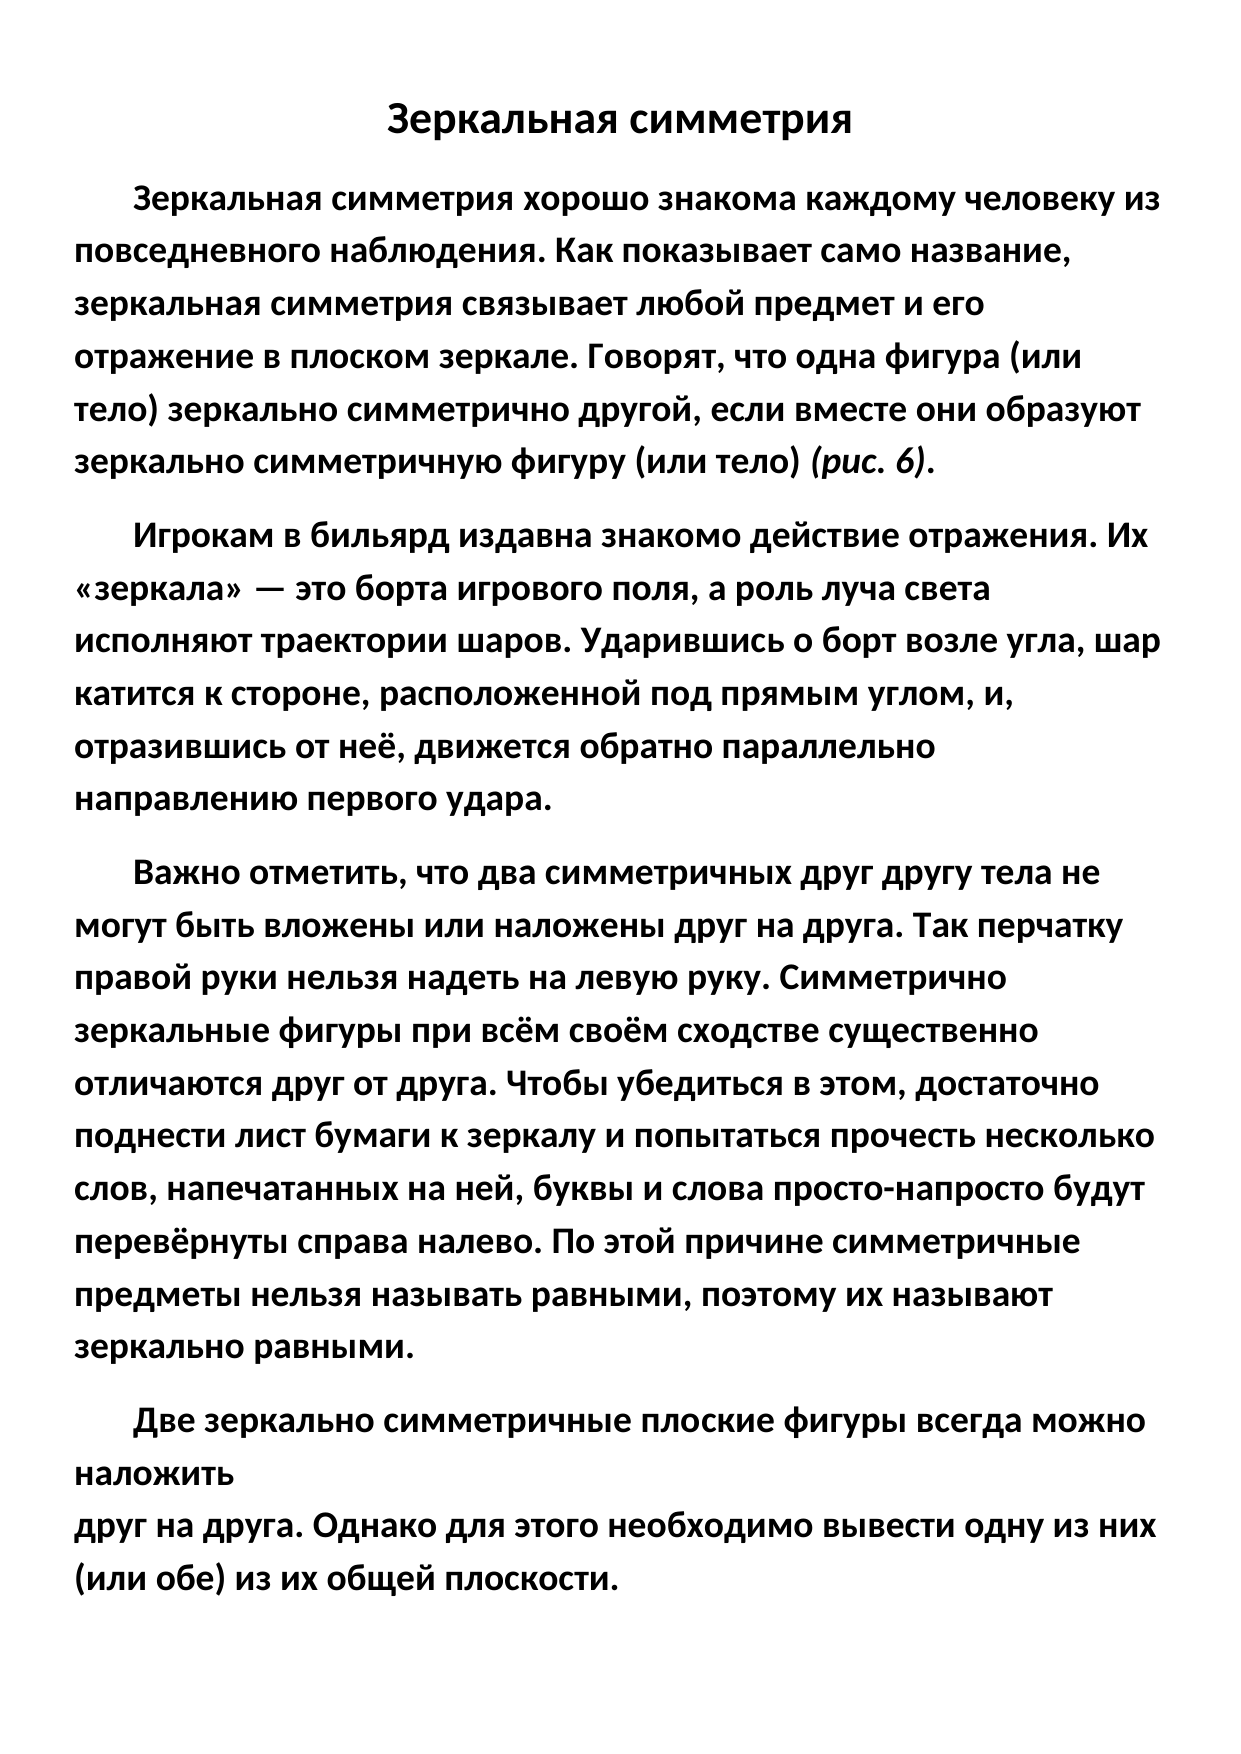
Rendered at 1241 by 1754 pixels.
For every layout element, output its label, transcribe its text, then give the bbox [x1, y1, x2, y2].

text Зеркальная симметрия [74, 89, 1167, 144]
text Важно отметить, что два симметричных друг другу тела не могут быть вложены или наложены друг на друга. Так перчатку правой руки нельзя надеть на левую руку. Симметрично зеркальные фигуры при всём своём сходстве существенно отличаются друг от друга. Чтобы убедиться в этом, достаточно поднести лист бумаги к зеркалу и попытаться прочесть несколько слов, напечатанных на ней, буквы и слова просто-напросто будут перевёрнуты справа налево. По этой причине симметричные предметы нельзя называть равными, поэтому их называют зеркально равными. [74, 848, 1167, 1368]
text Две зеркально симметричные плоские фигуры всегда можно наложить друг на друга. Однако для этого необходимо вывести одну из них (или обе) из их общей плоскости. [74, 1396, 1167, 1600]
text Игрокам в бильярд издавна знакомо действие отражения. Их «зеркала» — это борта игрового поля, а роль луча света исполняют траектории шаров. Ударившись о борт возле угла, шар катится к стороне, расположенной под прямым углом, и, отразившись от неё, движется обратно параллельно направлению первого удара. [74, 511, 1167, 820]
text Зеркальная симметрия хорошо знакома каждому человеку из повседневного наблюдения. Как показывает само название, зеркальная симметрия связывает любой предмет и его отражение в плоском зеркале. Говорят, что одна фигура (или тело) зеркально симметрично другой, если вместе они образуют зеркально симметричную фигуру (или тело) (рис. 6). [74, 174, 1167, 483]
